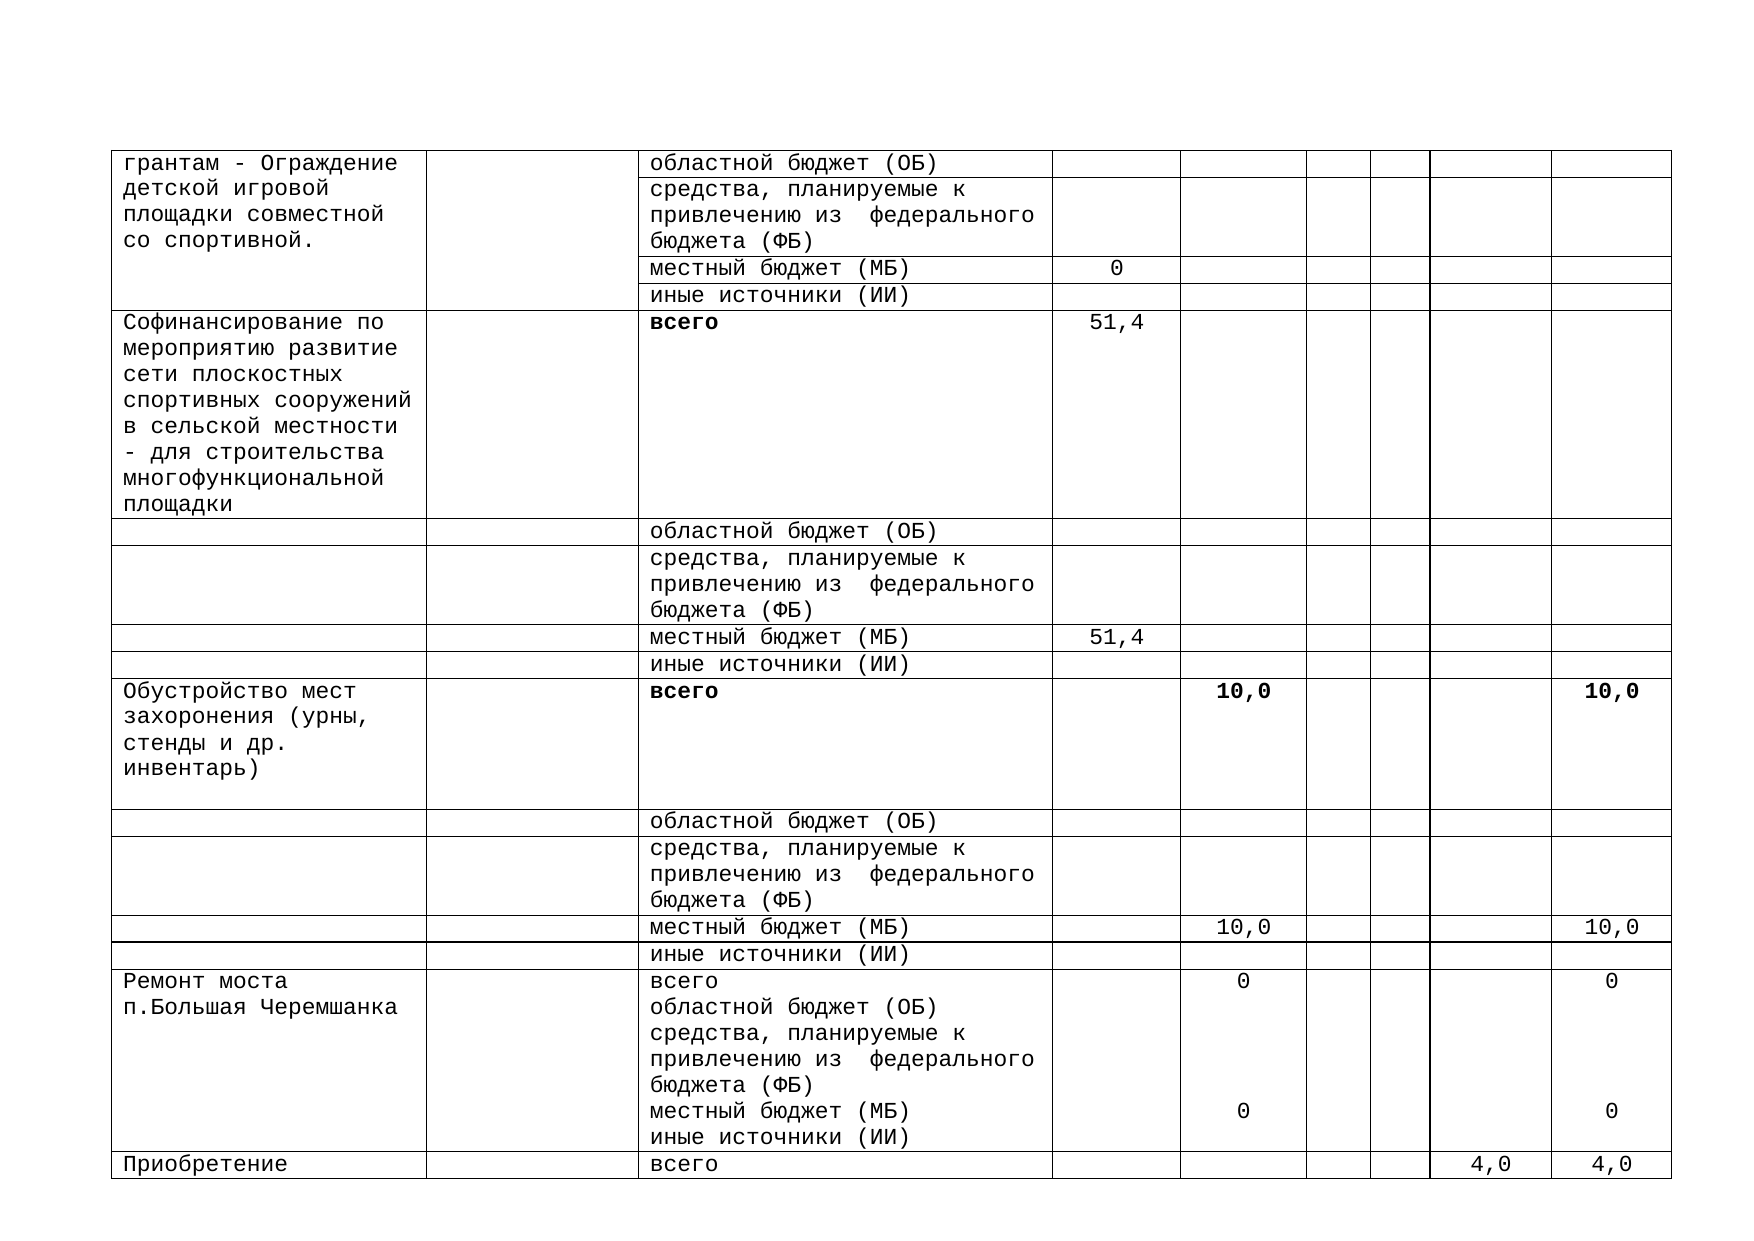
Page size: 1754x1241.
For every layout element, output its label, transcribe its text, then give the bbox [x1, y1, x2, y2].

table_cell [1307, 652, 1370, 678]
table_cell [427, 679, 638, 809]
table_cell средства, планируемые к привлечению из федерального бюджета (ФБ) [639, 837, 1052, 914]
table_cell [1371, 837, 1429, 914]
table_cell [639, 178, 1052, 256]
table_cell [427, 837, 638, 914]
table_cell [1371, 970, 1429, 1151]
table_cell [1552, 943, 1671, 968]
table_cell [1181, 652, 1306, 678]
table_cell [1431, 970, 1551, 1151]
table_cell [1307, 970, 1370, 1151]
table_cell [1053, 970, 1180, 1151]
table_cell областной бюджет (ОБ) [639, 519, 1052, 545]
table_cell [1552, 546, 1671, 624]
table_cell [1181, 151, 1306, 177]
table_cell 0 0 [1181, 970, 1306, 1151]
table_cell [112, 519, 426, 545]
table_cell [1053, 943, 1180, 968]
table_cell Обустройство мест захоронения (урны, стенды и др. инвентарь) [112, 679, 426, 809]
table_cell [427, 519, 638, 545]
table_cell [1307, 311, 1370, 518]
table_cell [427, 810, 638, 836]
table_cell иные источники (ИИ) [639, 284, 1052, 309]
table_cell 0 0 [1552, 970, 1671, 1151]
table_cell [1181, 1152, 1306, 1178]
table_cell областной бюджет (ОБ) [639, 151, 1052, 177]
table_cell [1431, 519, 1551, 545]
table_cell [1431, 625, 1551, 651]
table_cell [1181, 311, 1306, 518]
table_cell [1552, 284, 1671, 309]
table_cell 0 [1053, 257, 1180, 283]
table_cell [1053, 652, 1180, 678]
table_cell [112, 151, 426, 309]
table_cell 51,4 [1053, 311, 1180, 518]
table_cell [1431, 943, 1551, 968]
table_cell [1371, 652, 1429, 678]
table_cell [1307, 1152, 1370, 1178]
table_cell [1371, 284, 1429, 309]
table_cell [112, 1152, 426, 1178]
table_cell [427, 151, 638, 309]
table_cell [1431, 916, 1551, 941]
table_cell [1307, 679, 1370, 809]
table_cell 4,0 4,0 [1552, 1152, 1671, 1178]
table_cell всего [639, 311, 1052, 518]
table_cell [1431, 311, 1551, 518]
table_cell [1552, 519, 1671, 545]
table_cell [1307, 178, 1370, 256]
table_cell [1552, 652, 1671, 678]
table_cell [1431, 837, 1551, 914]
table_cell [1431, 546, 1551, 624]
table_cell всего [639, 679, 1052, 809]
table_cell [112, 943, 426, 968]
table_cell иные источники (ИИ) [639, 652, 1052, 678]
table_cell Софинансирование по мероприятию развитие сети плоскостных спортивных сооружений в сельской местности - для строительства многофункциональной площадки [112, 311, 426, 518]
table_cell [1181, 546, 1306, 624]
table_cell [427, 546, 638, 624]
table_cell [112, 546, 426, 624]
table_cell [1181, 178, 1306, 256]
table_cell [1431, 652, 1551, 678]
table_cell [1371, 1152, 1429, 1178]
table_cell [112, 625, 426, 651]
table_cell [112, 652, 426, 678]
table_cell [1307, 916, 1370, 941]
table_cell средства, планируемые к привлечению из федерального бюджета (ФБ) [639, 546, 1052, 624]
table_cell [1431, 810, 1551, 836]
table_cell [1053, 519, 1180, 545]
table_cell [1552, 257, 1671, 283]
table_cell 10,0 [1181, 679, 1306, 809]
table_cell [1307, 151, 1370, 177]
table_cell [1181, 943, 1306, 968]
table_cell [1181, 257, 1306, 283]
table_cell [639, 1152, 1052, 1178]
table_cell 10,0 [1181, 916, 1306, 941]
table_cell [427, 916, 638, 941]
table_cell [1307, 837, 1370, 914]
table_cell [1181, 625, 1306, 651]
table_cell [1431, 151, 1551, 177]
table_cell [1371, 943, 1429, 968]
table_cell 10,0 [1552, 679, 1671, 809]
table_cell [427, 625, 638, 651]
table_cell [1053, 916, 1180, 941]
table_cell местный бюджет (МБ) [639, 916, 1052, 941]
table_cell [1371, 916, 1429, 941]
table_cell [1371, 257, 1429, 283]
table_cell [427, 943, 638, 968]
table_cell 51,4 [1053, 625, 1180, 651]
table_cell [1431, 679, 1551, 809]
table_cell областной бюджет (ОБ) [639, 810, 1052, 836]
table_cell [1181, 810, 1306, 836]
table_cell [1371, 151, 1429, 177]
table_cell иные источники (ИИ) [639, 943, 1052, 968]
table_cell [1053, 284, 1180, 309]
table_cell [1053, 837, 1180, 914]
table_cell [112, 837, 426, 914]
table_cell [112, 810, 426, 836]
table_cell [639, 970, 1052, 1151]
table_cell [427, 311, 638, 518]
table_cell [1053, 679, 1180, 809]
table_cell [1053, 1152, 1180, 1178]
table_cell [427, 970, 638, 1151]
table_cell [1552, 837, 1671, 914]
table_cell местный бюджет (МБ) [639, 257, 1052, 283]
table_cell [1307, 810, 1370, 836]
table_cell [1552, 311, 1671, 518]
table_cell [1431, 257, 1551, 283]
table_cell [1371, 519, 1429, 545]
table_cell [1307, 519, 1370, 545]
table_cell [1431, 284, 1551, 309]
table_cell [112, 916, 426, 941]
table_cell местный бюджет (МБ) [639, 625, 1052, 651]
table_cell 4,0 4,0 [1431, 1152, 1551, 1178]
table_cell [1552, 178, 1671, 256]
table_cell [1307, 257, 1370, 283]
table_cell [1053, 810, 1180, 836]
table_cell [1371, 178, 1429, 256]
table_cell [1552, 625, 1671, 651]
table_cell Ремонт моста п.Большая Черемшанка [112, 970, 426, 1151]
table_cell [1053, 151, 1180, 177]
table_cell [1371, 810, 1429, 836]
table_cell [1053, 546, 1180, 624]
table_cell [1053, 178, 1180, 256]
table_cell [1181, 837, 1306, 914]
table_cell [427, 652, 638, 678]
table_cell [1307, 943, 1370, 968]
table_cell [1307, 625, 1370, 651]
table_cell [1431, 178, 1551, 256]
table_cell [427, 1152, 638, 1178]
table_cell [1552, 151, 1671, 177]
table_cell [1307, 546, 1370, 624]
table_cell 10,0 [1552, 916, 1671, 941]
table_cell [1552, 810, 1671, 836]
table_cell [1371, 679, 1429, 809]
table_cell [1371, 625, 1429, 651]
table_cell [1307, 284, 1370, 309]
table_cell [1181, 519, 1306, 545]
table_cell [1371, 311, 1429, 518]
table_cell [1181, 284, 1306, 309]
table_cell [1371, 546, 1429, 624]
